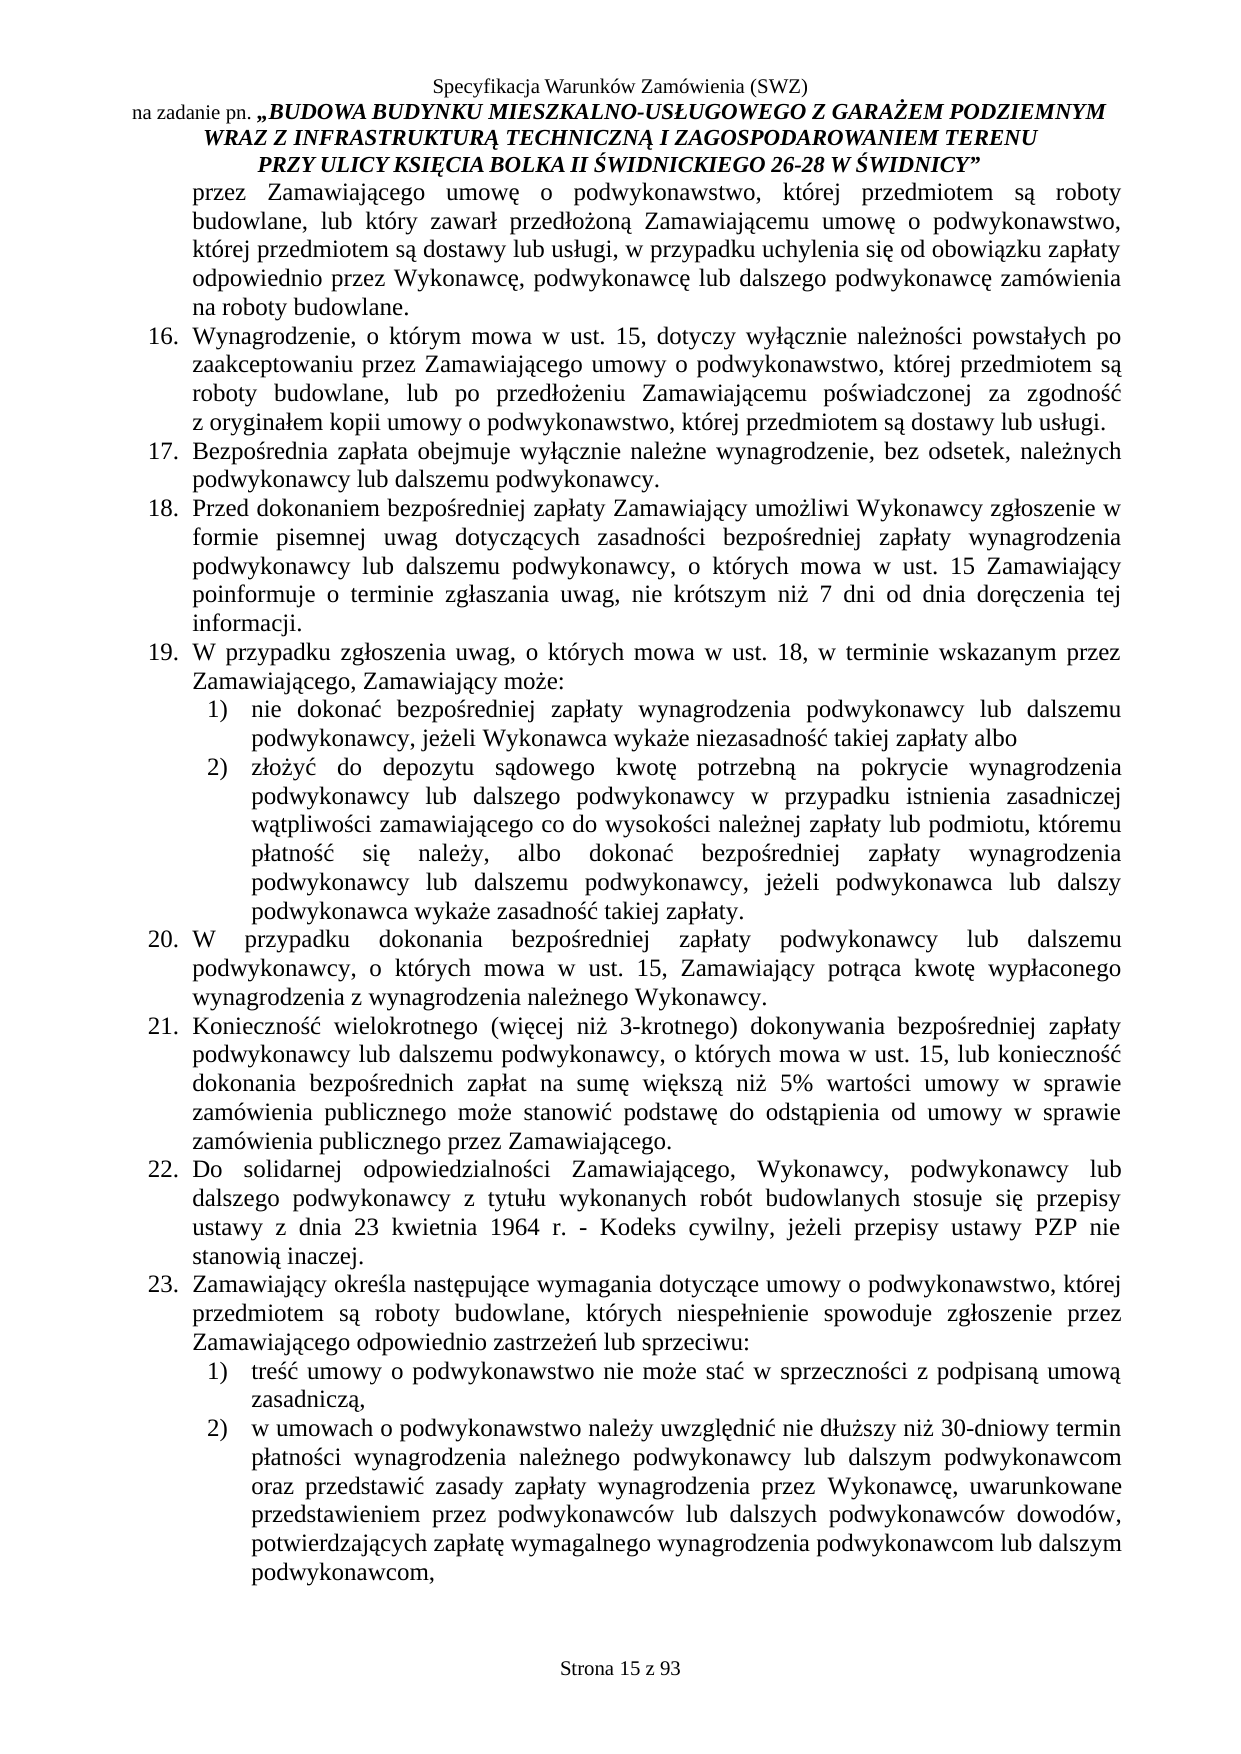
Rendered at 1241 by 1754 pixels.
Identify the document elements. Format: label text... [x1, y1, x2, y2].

list nie dokonać bezpośredniej zapłaty wynagrodzenia podwykonawcy lub dalszemu podwykonawcy, jeżeli Wykonawca wykaże niezasadność takiej zapłaty albo [207, 694, 1122, 752]
list Bezpośrednia zapłata obejmuje wyłącznie należne wynagrodzenie, bez odsetek, należnych podwykonawcy lub dalszemu podwykonawcy. [148, 436, 1122, 493]
list W przypadku zgłoszenia uwag, o których mowa w ust. 18, w terminie wskazanym przez Zamawiającego, Zamawiający może: [148, 637, 1122, 694]
list W przypadku dokonania bezpośredniej zapłaty podwykonawcy lub dalszemu podwykonawcy, o których mowa w ust. 15, Zamawiający potrąca kwotę wypłaconego wynagrodzenia z wynagrodzenia należnego Wykonawcy. [148, 924, 1122, 1011]
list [148, 177, 1122, 321]
list Konieczność wielokrotnego (więcej niż 3-krotnego) dokonywania bezpośredniej zapłaty podwykonawcy lub dalszemu podwykonawcy, o których mowa w ust. 15, lub konieczność dokonania bezpośrednich zapłat na sumę większą niż 5% wartości umowy w sprawie zamówienia publicznego może stanowić podstawę do odstąpienia od umowy w sprawie zamówienia publicznego przez Zamawiającego. [148, 1011, 1122, 1154]
list złożyć do depozytu sądowego kwotę potrzebną na pokrycie wynagrodzenia podwykonawcy lub dalszego podwykonawcy w przypadku istnienia zasadniczej wątpliwości zamawiającego co do wysokości należnej zapłaty lub podmiotu, któremu płatność się należy, albo dokonać bezpośredniej zapłaty wynagrodzenia podwykonawcy lub dalszemu podwykonawcy, jeżeli podwykonawca lub dalszy podwykonawca wykaże zasadność takiej zapłaty. [207, 752, 1122, 924]
list Zamawiający określa następujące wymagania dotyczące umowy o podwykonawstwo, której przedmiotem są roboty budowlane, których niespełnienie spowoduje zgłoszenie przez Zamawiającego odpowiednio zastrzeżeń lub sprzeciwu: [148, 1269, 1122, 1356]
list w umowach o podwykonawstwo należy uwzględnić nie dłuższy niż 30-dniowy termin płatności wynagrodzenia należnego podwykonawcy lub dalszym podwykonawcom oraz przedstawić zasady zapłaty wynagrodzenia przez Wykonawcę, uwarunkowane przedstawieniem przez podwykonawców lub dalszych podwykonawców dowodów, potwierdzających zapłatę wymagalnego wynagrodzenia podwykonawcom lub dalszym podwykonawcom, [207, 1413, 1122, 1586]
list Do solidarnej odpowiedzialności Zamawiającego, Wykonawcy, podwykonawcy lub dalszego podwykonawcy z tytułu wykonanych robót budowlanych stosuje się przepisy ustawy z dnia 23 kwietnia 1964 r. - Kodeks cywilny, jeżeli przepisy ustawy PZP nie stanowią inaczej. [148, 1154, 1122, 1269]
list Przed dokonaniem bezpośredniej zapłaty Zamawiający umożliwi Wykonawcy zgłoszenie w formie pisemnej uwag dotyczących zasadności bezpośredniej zapłaty wynagrodzenia podwykonawcy lub dalszemu podwykonawcy, o których mowa w ust. 15 Zamawiający poinformuje o terminie zgłaszania uwag, nie krótszym niż 7 dni od dnia doręczenia tej informacji. [148, 493, 1122, 637]
list Wynagrodzenie, o którym mowa w ust. 15, dotyczy wyłącznie należności powstałych po zaakceptowaniu przez Zamawiającego umowy o podwykonawstwo, której przedmiotem są roboty budowlane, lub po przedłożeniu Zamawiającemu poświadczonej za zgodność z oryginałem kopii umowy o podwykonawstwo, której przedmiotem są dostawy lub usługi. [148, 321, 1122, 436]
list treść umowy o podwykonawstwo nie może stać w sprzeczności z podpisaną umową zasadniczą, [207, 1356, 1122, 1413]
